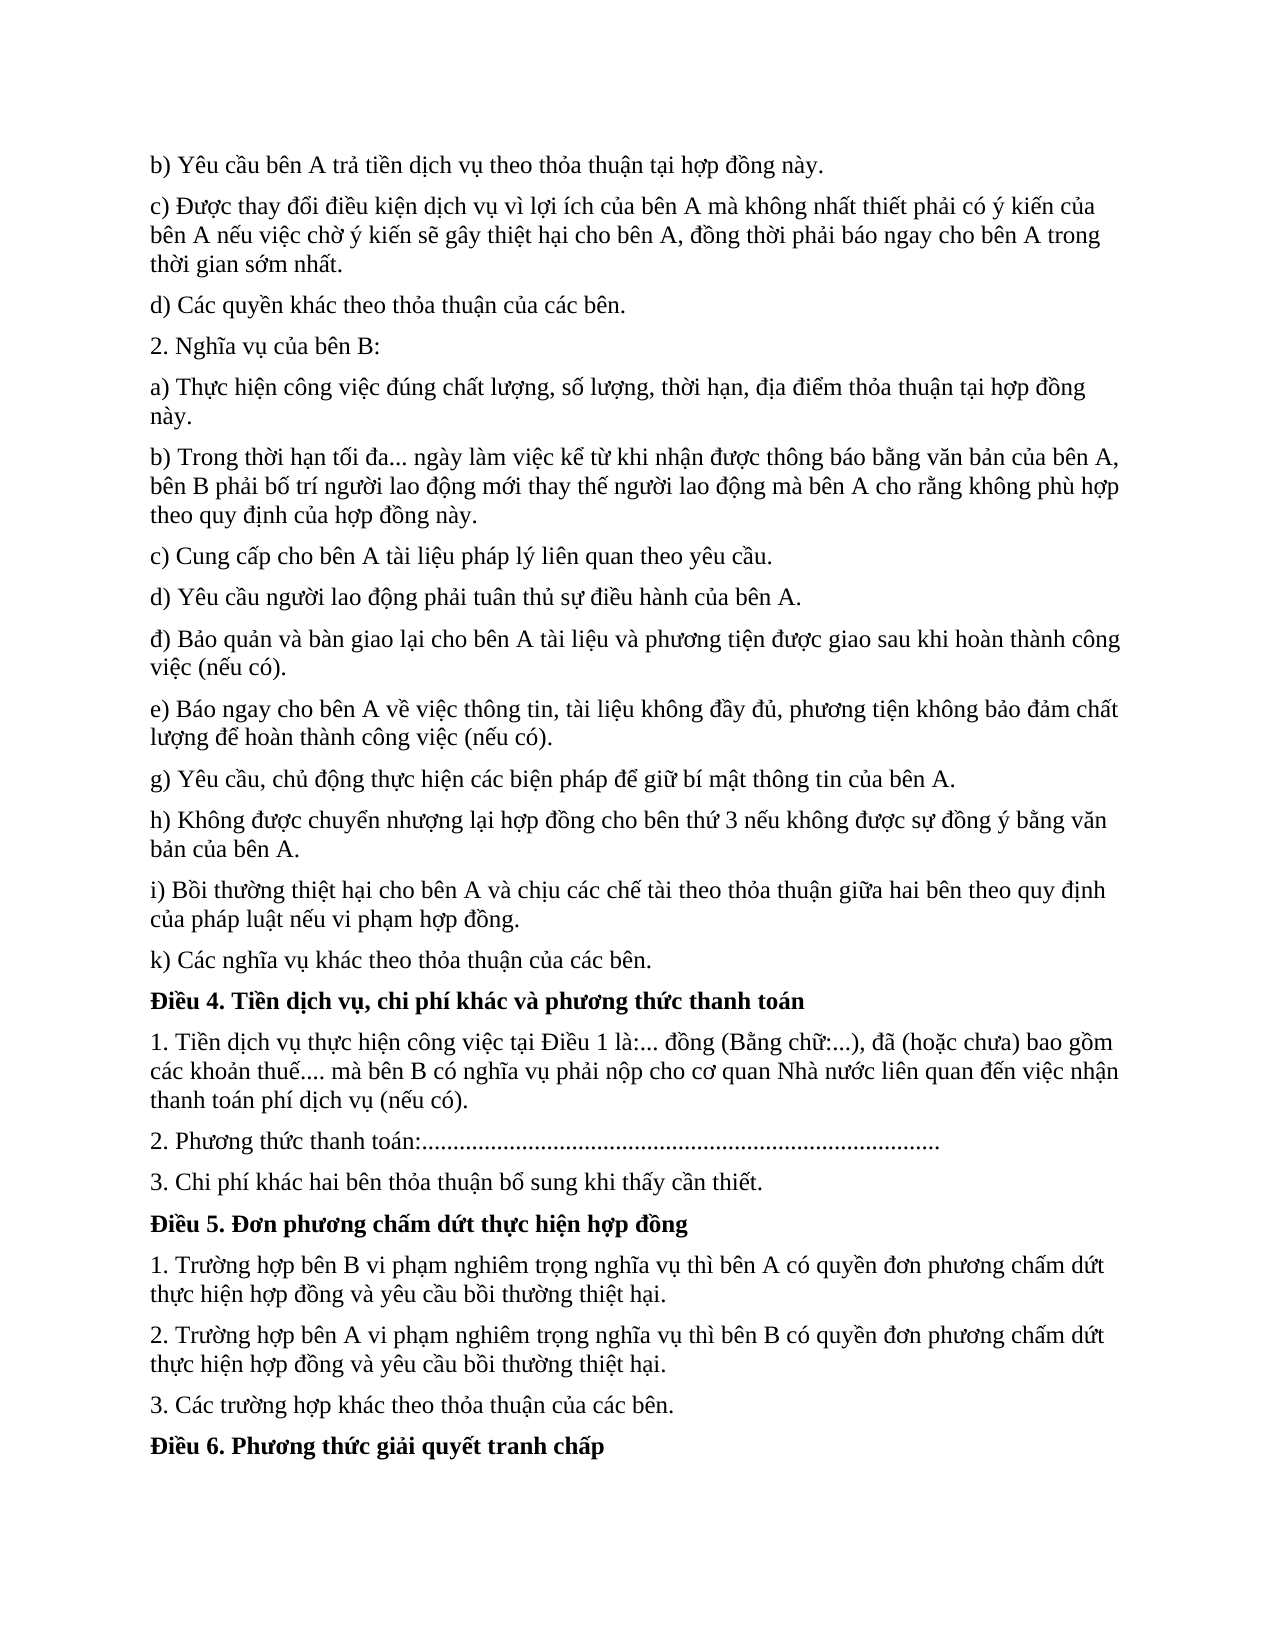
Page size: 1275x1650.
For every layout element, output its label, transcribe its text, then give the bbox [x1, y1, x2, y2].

text k) Các nghĩa vụ khác theo thỏa thuận của các bên. [150, 945, 1125, 974]
text 2. Nghĩa vụ của bên B: [150, 331, 1125, 360]
text 1. Trường hợp bên B vi phạm nghiêm trọng nghĩa vụ thì bên A có quyền đơn phương chấm dứt thực hiện hợp đồng và yêu cầu bồi thường thiệt hại. [150, 1250, 1125, 1307]
text Điều 6. Phương thức giải quyết tranh chấp [150, 1431, 1125, 1460]
text 2. Trường hợp bên A vi phạm nghiêm trọng nghĩa vụ thì bên B có quyền đơn phương chấm dứt thực hiện hợp đồng và yêu cầu bồi thường thiệt hại. [150, 1320, 1125, 1377]
text a) Thực hiện công việc đúng chất lượng, số lượng, thời hạn, địa điểm thỏa thuận tại hợp đồng này. [150, 372, 1125, 430]
text b) Yêu cầu bên A trả tiền dịch vụ theo thỏa thuận tại hợp đồng này. [150, 150, 1125, 179]
text g) Yêu cầu, chủ động thực hiện các biện pháp để giữ bí mật thông tin của bên A. [150, 764, 1125, 792]
text b) Trong thời hạn tối đa... ngày làm việc kể từ khi nhận được thông báo bằng văn bản của bên A, bên B phải bố trí người lao động mới thay thế người lao động mà bên A cho rằng không phù hợp theo quy định của hợp đồng này. [150, 442, 1125, 529]
text e) Báo ngay cho bên A về việc thông tin, tài liệu không đầy đủ, phương tiện không bảo đảm chất lượng để hoàn thành công việc (nếu có). [150, 694, 1125, 751]
text đ) Bảo quản và bàn giao lại cho bên A tài liệu và phương tiện được giao sau khi hoàn thành công việc (nếu có). [150, 624, 1125, 681]
text h) Không được chuyển nhượng lại hợp đồng cho bên thứ 3 nếu không được sự đồng ý bằng văn bản của bên A. [150, 805, 1125, 862]
text Điều 4. Tiền dịch vụ, chi phí khác và phương thức thanh toán [150, 986, 1125, 1015]
text c) Được thay đổi điều kiện dịch vụ vì lợi ích của bên A mà không nhất thiết phải có ý kiến của bên A nếu việc chờ ý kiến sẽ gây thiệt hại cho bên A, đồng thời phải báo ngay cho bên A trong thời gian sớm nhất. [150, 191, 1125, 277]
text 2. Phương thức thanh toán:................................................................................... [150, 1126, 1125, 1155]
text 3. Chi phí khác hai bên thỏa thuận bổ sung khi thấy cần thiết. [150, 1167, 1125, 1196]
text d) Yêu cầu người lao động phải tuân thủ sự điều hành của bên A. [150, 582, 1125, 611]
text 1. Tiền dịch vụ thực hiện công việc tại Điều 1 là:... đồng (Bằng chữ:...), đã (hoặc chưa) bao gồm các khoản thuế.... mà bên B có nghĩa vụ phải nộp cho cơ quan Nhà nước liên quan đến việc nhận thanh toán phí dịch vụ (nếu có). [150, 1027, 1125, 1114]
text d) Các quyền khác theo thỏa thuận của các bên. [150, 290, 1125, 319]
text Điều 5. Đơn phương chấm dứt thực hiện hợp đồng [150, 1209, 1125, 1237]
text 3. Các trường hợp khác theo thỏa thuận của các bên. [150, 1390, 1125, 1419]
text i) Bồi thường thiệt hại cho bên A và chịu các chế tài theo thỏa thuận giữa hai bên theo quy định của pháp luật nếu vi phạm hợp đồng. [150, 875, 1125, 932]
text c) Cung cấp cho bên A tài liệu pháp lý liên quan theo yêu cầu. [150, 541, 1125, 570]
